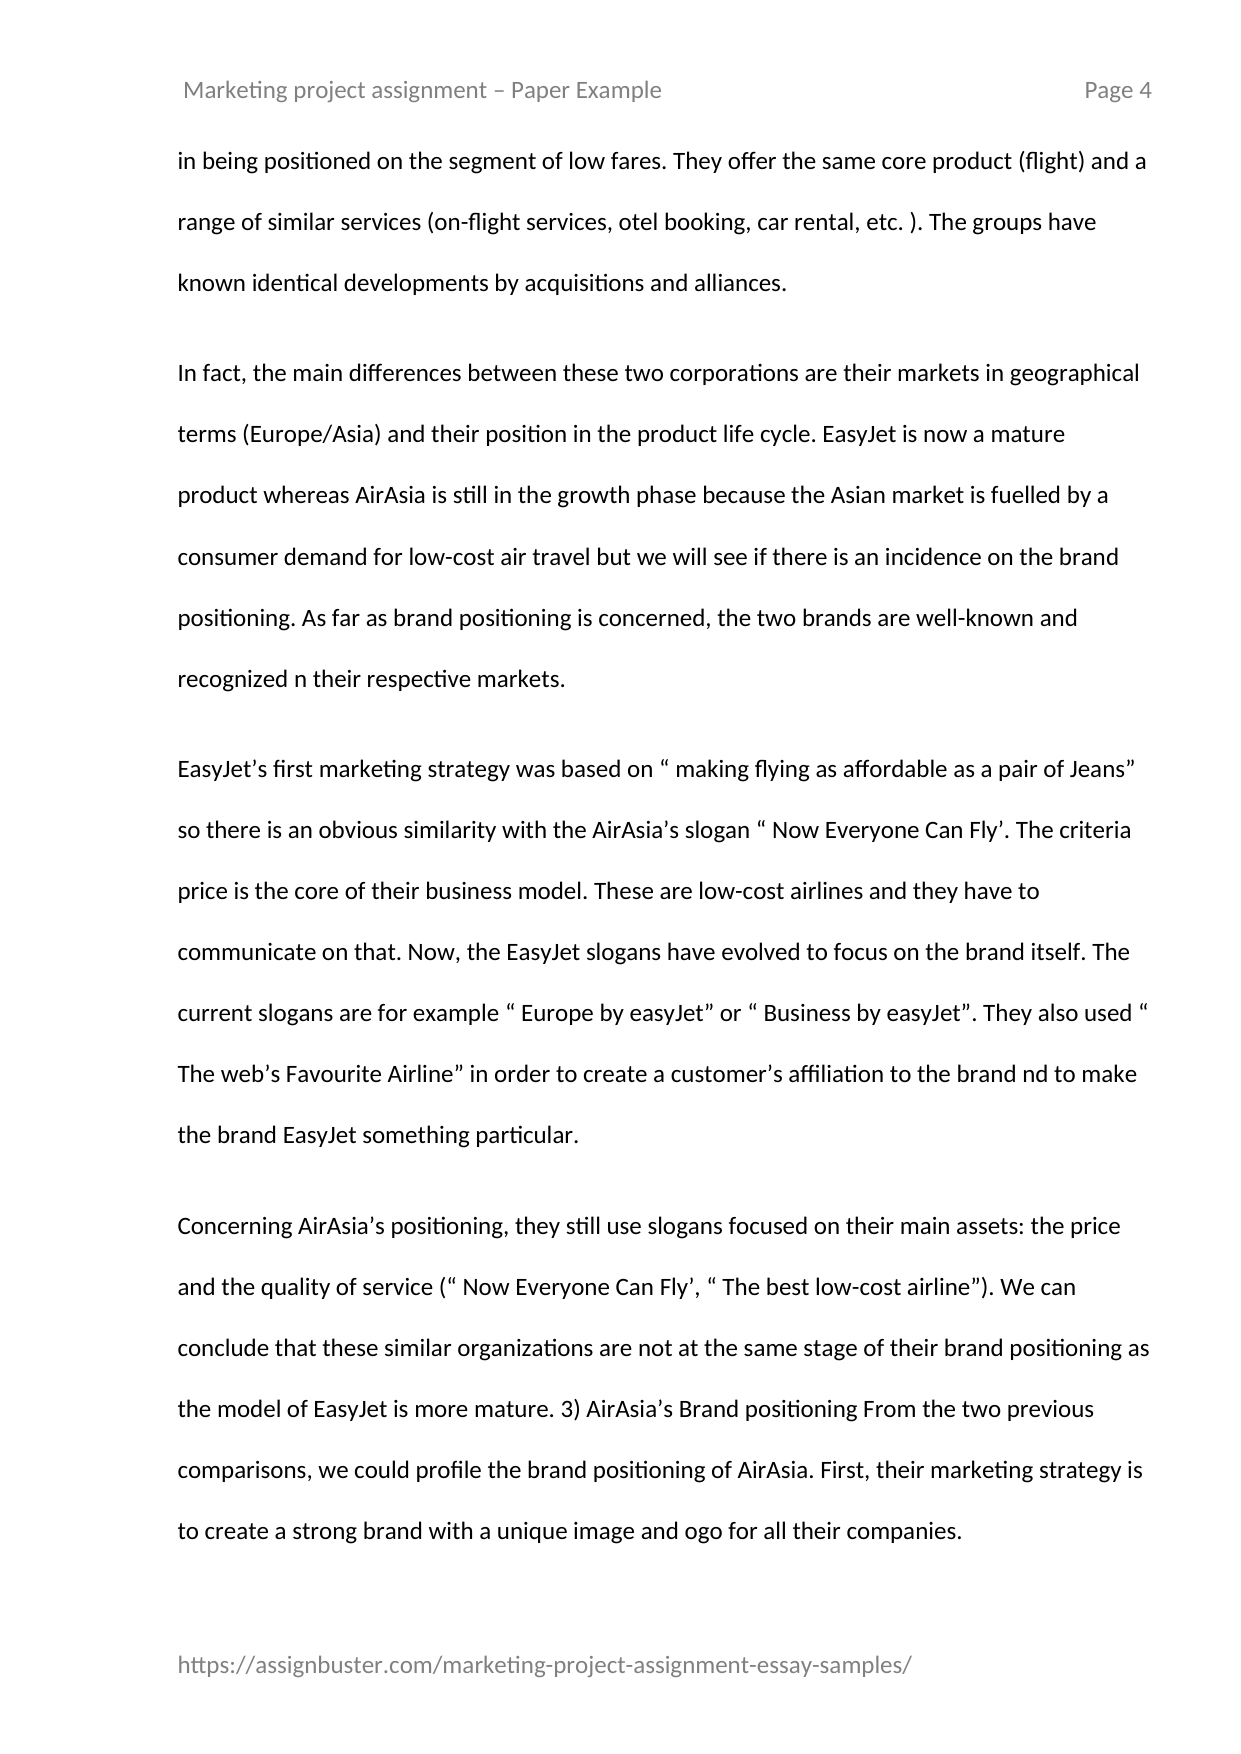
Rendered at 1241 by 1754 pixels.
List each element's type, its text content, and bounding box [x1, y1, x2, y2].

text EasyJet’s first marketing strategy was based on “ making flying as affordable as a pair of Jeans” so there is an obvious similarity with the AirAsia’s slogan “ Now Everyone Can Fly’. The criteria price is the core of their business model. These are low-cost airlines and they have to communicate on that. Now, the EasyJet slogans have evolved to focus on the brand itself. The current slogans are for example “ Europe by easyJet” or “ Business by easyJet”. They also used “ The web’s Favourite Airline” in order to create a customer’s affiliation to the brand nd to make the brand EasyJet something particular. [177, 753, 1152, 1150]
text Concerning AirAsia’s positioning, they still use slogans focused on their main assets: the price and the quality of service (“ Now Everyone Can Fly’, “ The best low-cost airline”). We can conclude that these similar organizations are not at the same stage of their brand positioning as the model of EasyJet is more mature. 3) AirAsia’s Brand positioning From the two previous comparisons, we could profile the brand positioning of AirAsia. First, their marketing strategy is to create a strong brand with a unique image and ogo for all their companies. [177, 1210, 1152, 1546]
text In fact, the main differences between these two corporations are their markets in geographical terms (Europe/Asia) and their position in the product life cycle. EasyJet is now a mature product whereas AirAsia is still in the growth phase because the Asian market is fuelled by a consumer demand for low-cost air travel but we will see if there is an incidence on the brand positioning. As far as brand positioning is concerned, the two brands are well-known and recognized n their respective markets. [177, 358, 1152, 693]
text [177, 145, 1152, 298]
